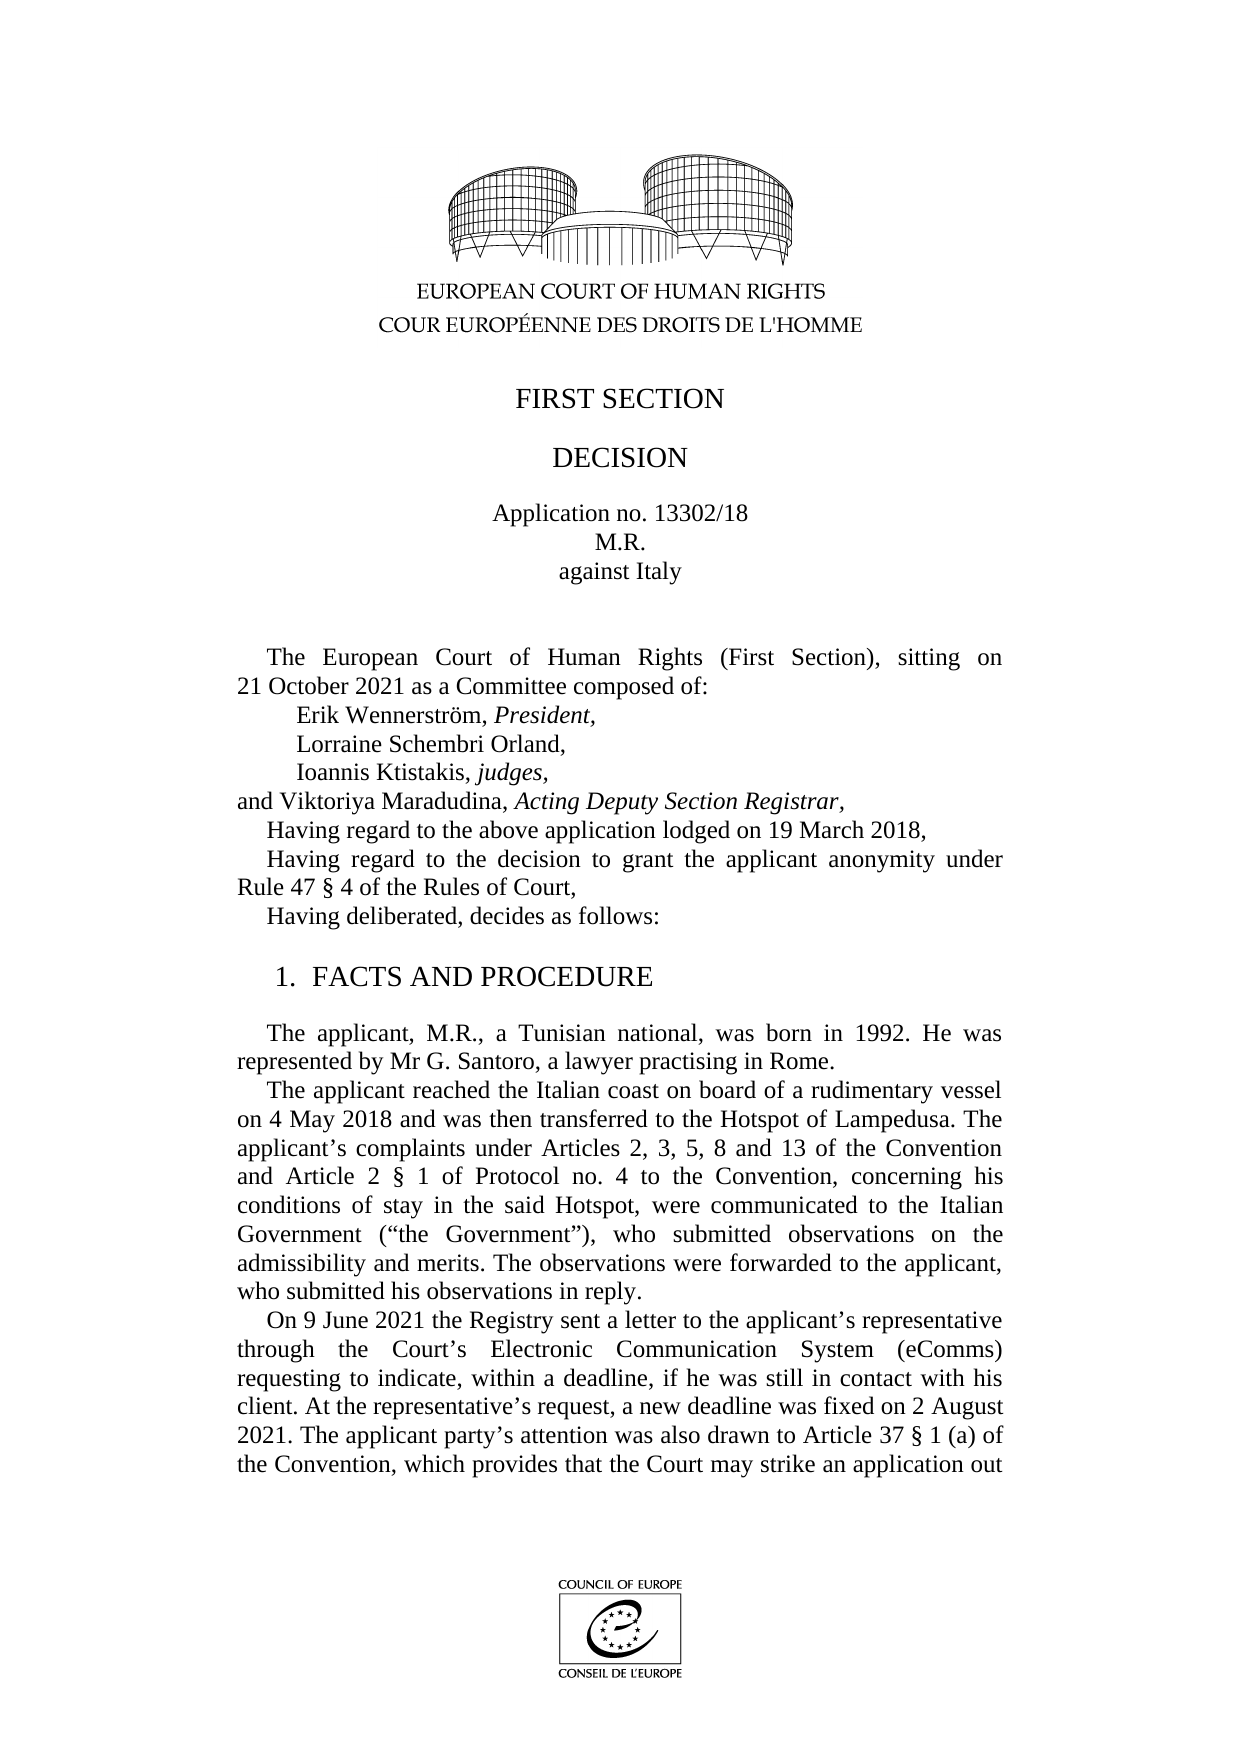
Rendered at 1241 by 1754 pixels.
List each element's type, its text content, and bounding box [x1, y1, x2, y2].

picture [377, 147, 864, 348]
picture [556, 1577, 684, 1679]
text Application no. 13302/18 M.R. against Italy [237, 498, 1003, 584]
text The applicant, M.R., a Tunisian national, was born in 1992. He was represented by Mr G. Santoro, a lawyer practising in Rome. [237, 1018, 1003, 1075]
text The European Court of Human Rights (First Section), sitting on 21 October 2021 as a Committee composed of: [237, 642, 1003, 700]
text The applicant reached the Italian coast on board of a rudimentary vessel on 4 May 2018 and was then transferred to the Hotspot of Lampedusa. The applicant’s complaints under Articles 2, 3, 5, 8 and 13 of the Convention and Article 2 § 1 of Protocol no. 4 to the Convention, concerning his conditions of stay in the said Hotspot, were communicated to the Italian Government (“the Government”), who submitted observations on the admissibility and merits. The observations were forwarded to the applicant, who submitted his observations in reply. [237, 1075, 1003, 1305]
text and Viktoriya Maradudina, Acting Deputy Section Registrar, [237, 786, 1003, 815]
text Having regard to the above application lodged on 19 March 2018, [237, 815, 1003, 844]
title FIRST SECTION [237, 381, 1003, 415]
text FACTS AND PROCEDURE [274, 959, 1003, 993]
text Erik Wennerström, President, Lorraine Schembri Orland, Ioannis Ktistakis, judges, [237, 700, 1003, 786]
text Having deliberated, decides as follows: [237, 901, 1003, 930]
text Having regard to the decision to grant the applicant anonymity under Rule 47 § 4 of the Rules of Court, [237, 844, 1003, 901]
title DECISION [237, 440, 1003, 473]
